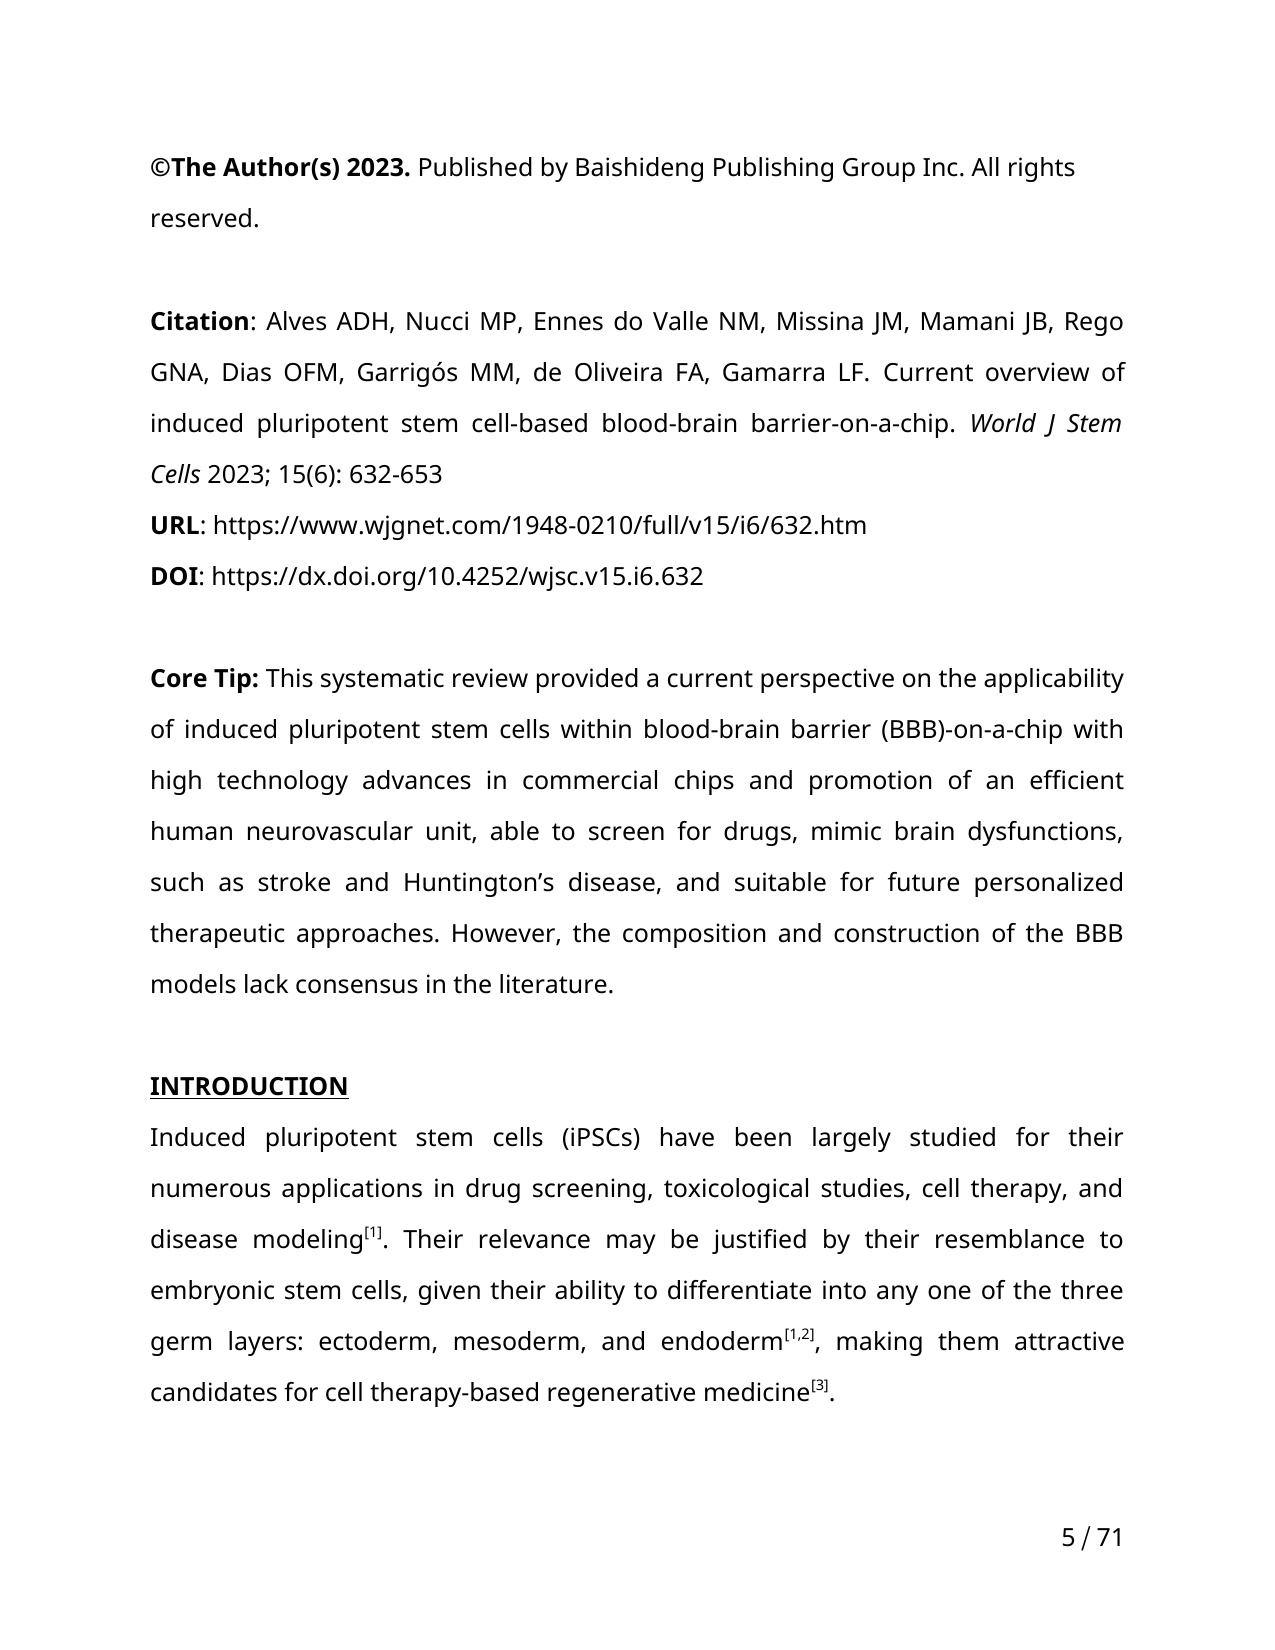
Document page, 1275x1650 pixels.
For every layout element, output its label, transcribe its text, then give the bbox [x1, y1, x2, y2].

text Induced pluripotent stem cells (iPSCs) have been largely studied for their numerous applications in drug screening, toxicological studies, cell therapy, and disease modeling[1]. Their relevance may be justified by their resemblance to embryonic stem cells, given their ability to differentiate into any one of the three germ layers: ectoderm, mesoderm, and endoderm[1,2], making them attractive candidates for cell therapy-based regenerative medicine[3]. [150, 1120, 1125, 1409]
text URL: https://www.wjgnet.com/1948-0210/full/v15/i6/632.htm [150, 507, 1125, 541]
text DOI: https://dx.doi.org/10.4252/wjsc.v15.i6.632 [150, 558, 1125, 592]
text Citation: Alves ADH, Nucci MP, Ennes do Valle NM, Missina JM, Mamani JB, Rego GNA, Dias OFM, Garrigós MM, de Oliveira FA, Gamarra LF. Current overview of induced pluripotent stem cell-based blood-brain barrier-on-a-chip. World J Stem Cells 2023; 15(6): 632-653 [150, 303, 1125, 490]
text INTRODUCTION [150, 1069, 1125, 1103]
text Core Tip: This systematic review provided a current perspective on the applicability of induced pluripotent stem cells within blood-brain barrier (BBB)-on-a-chip with high technology advances in commercial chips and promotion of an efficient human neurovascular unit, able to screen for drugs, mimic brain dysfunctions, such as stroke and Huntington’s disease, and suitable for future personalized therapeutic approaches. However, the composition and construction of the BBB models lack consensus in the literature. [150, 660, 1125, 1001]
text ©The Author(s) 2023. Published by Baishideng Publishing Group Inc. All rights reserved. [150, 150, 1125, 235]
